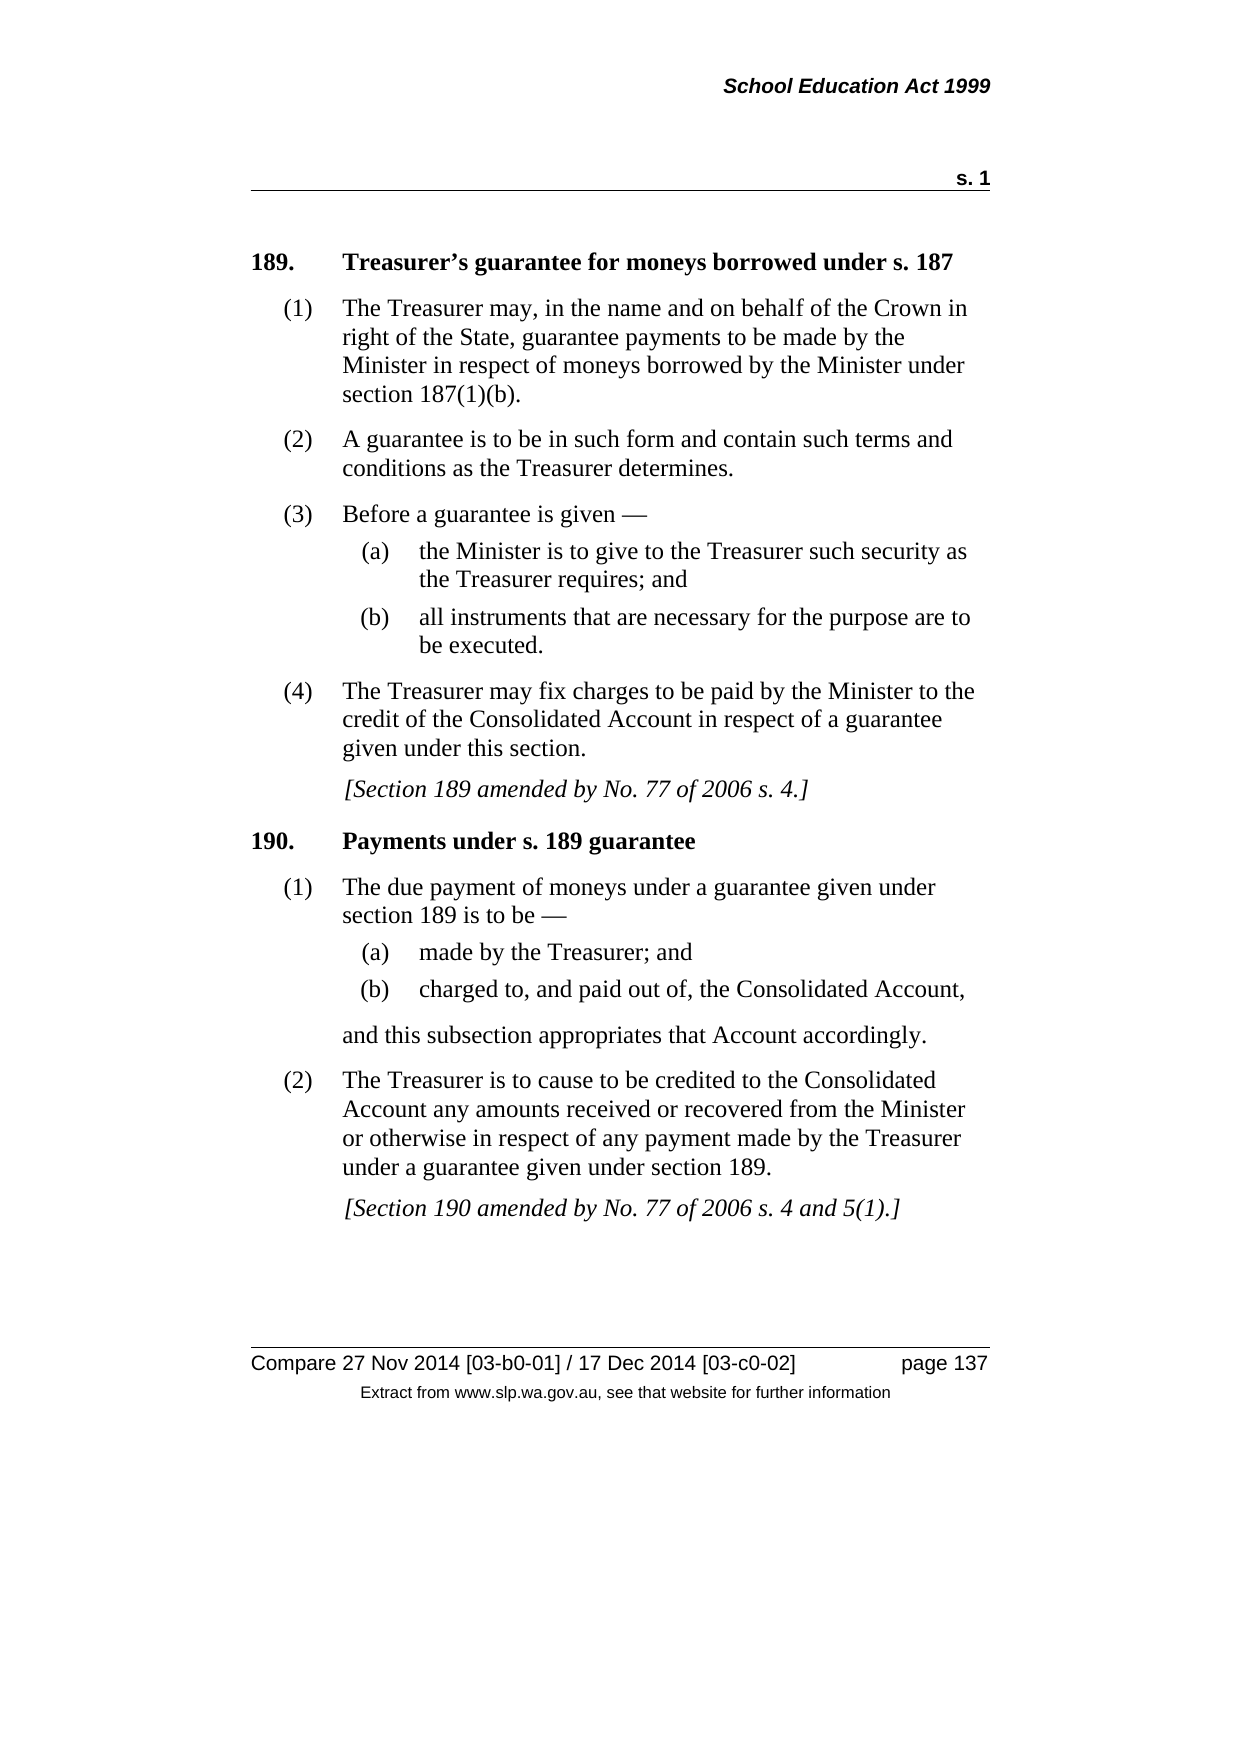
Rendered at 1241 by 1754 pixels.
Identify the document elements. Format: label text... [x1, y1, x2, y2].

text [Section 189 amended by No. 77 of 2006 s. 4.] [251, 774, 990, 803]
subtitle 189. Treasurer’s guarantee for moneys borrowed under s. 187 [251, 247, 990, 276]
text (3) Before a guarantee is given — [251, 499, 990, 527]
text (2) The Treasurer is to cause to be credited to the Consolidated Account any amounts received or recovered from the Minister or otherwise in respect of any payment made by the Treasurer under a guarantee given under section 189. [251, 1065, 990, 1180]
subtitle 190. Payments under s. 189 guarantee [251, 826, 990, 855]
text and this subsection appropriates that Account accordingly. [251, 1020, 990, 1049]
text (1) The due payment of moneys under a guarantee given under section 189 is to be — [251, 872, 990, 929]
text (a) made by the Treasurer; and [251, 937, 990, 966]
text [Section 190 amended by No. 77 of 2006 s. 4 and 5(1).] [251, 1193, 990, 1222]
text (a) the Minister is to give to the Treasurer such security as the Treasurer requires; and [251, 536, 990, 593]
text (2) A guarantee is to be in such form and contain such terms and conditions as the Treasurer determines. [251, 424, 990, 482]
text (b) all instruments that are necessary for the purpose are to be executed. [251, 602, 990, 659]
text (4) The Treasurer may fix charges to be paid by the Minister to the credit of the Consolidated Account in respect of a guarantee given under this section. [251, 676, 990, 762]
text (b) charged to, and paid out of, the Consolidated Account, [251, 974, 990, 1003]
text (1) The Treasurer may, in the name and on behalf of the Crown in right of the State, guarantee payments to be made by the Minister in respect of moneys borrowed by the Minister under section 187(1)(b). [251, 293, 990, 408]
